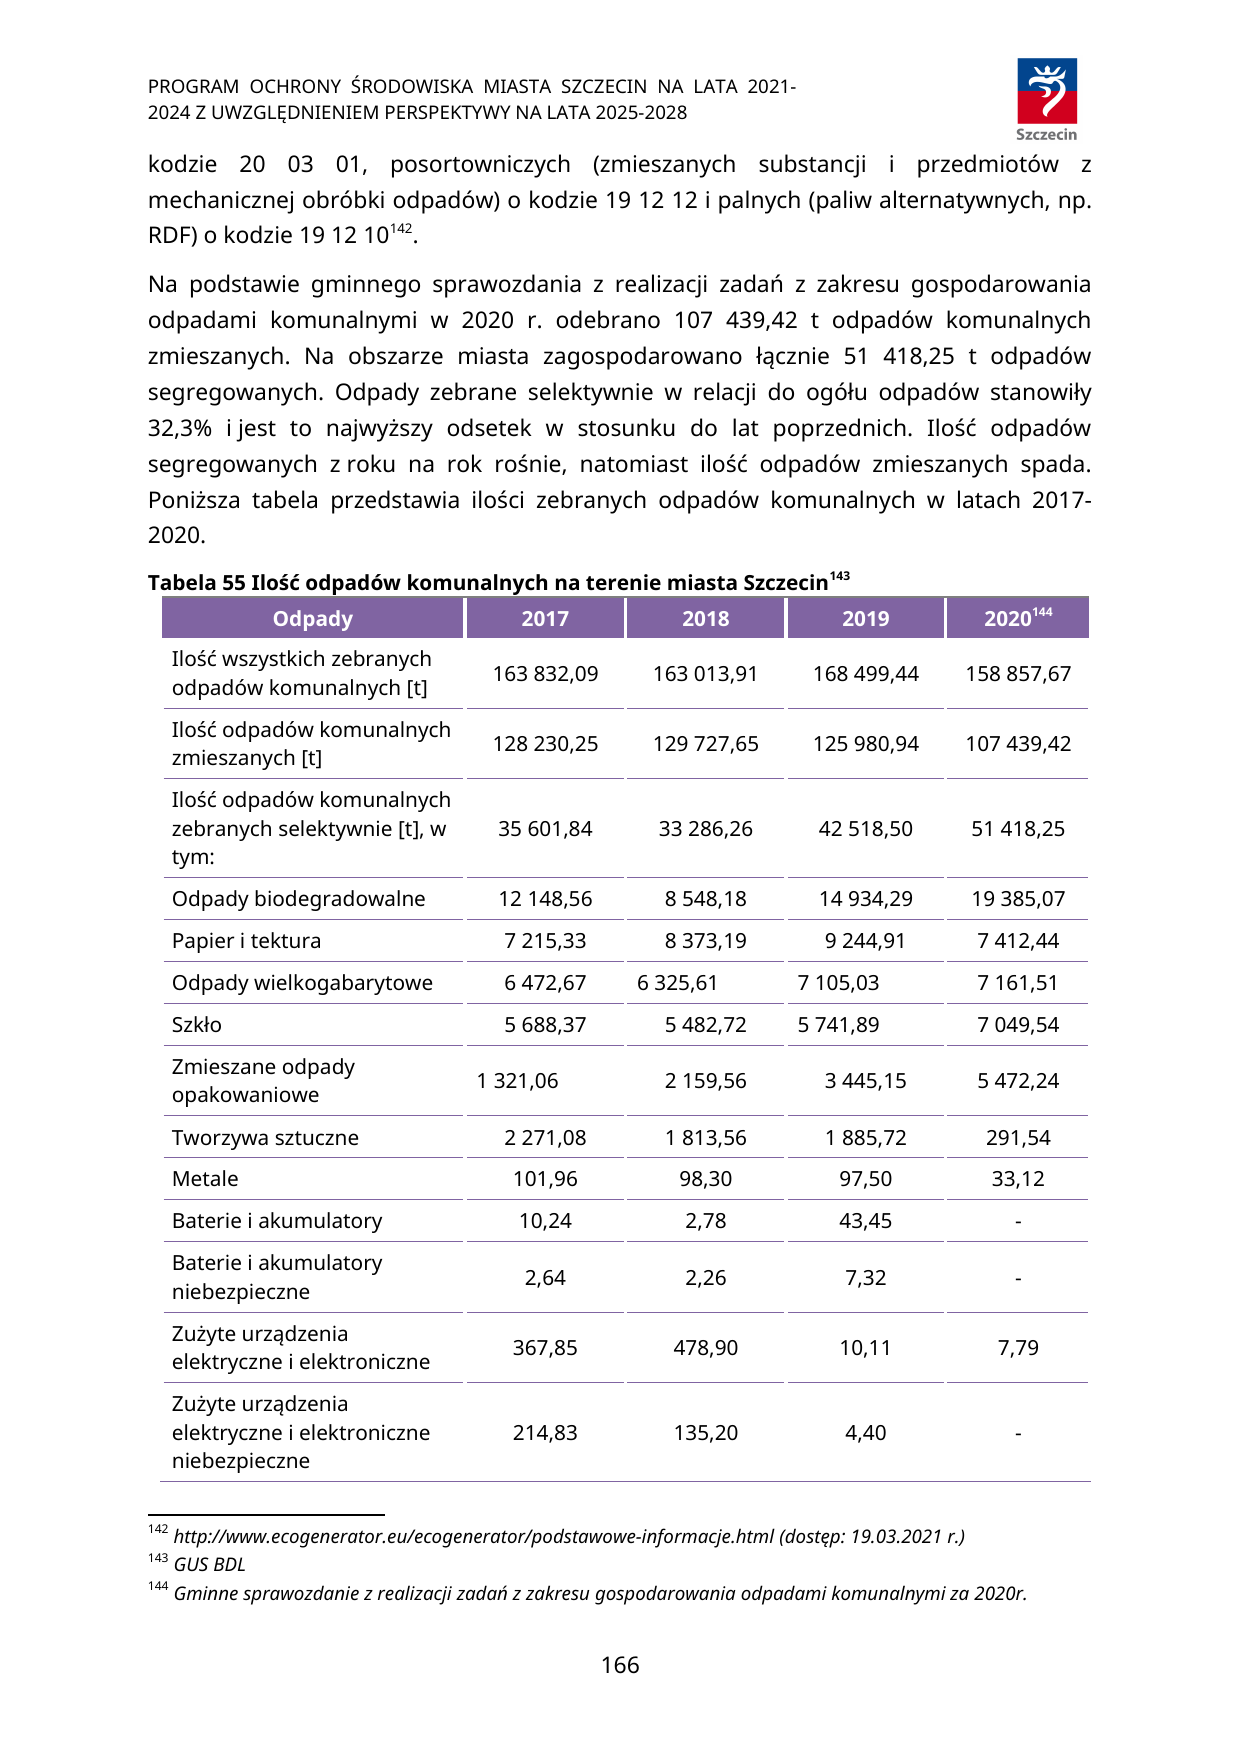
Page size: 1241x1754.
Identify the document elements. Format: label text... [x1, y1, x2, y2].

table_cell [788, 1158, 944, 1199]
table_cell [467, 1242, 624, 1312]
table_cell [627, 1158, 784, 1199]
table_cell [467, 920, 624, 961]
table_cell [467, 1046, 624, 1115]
text Na podstawie gminnego sprawozdania z realizacji zadań z zakresu gospodarowania odpadami komunalnymi w 2020 r. odebrano 107 439,42 t odpadów komunalnych zmieszanych. Na obszarze miasta zagospodarowano łącznie 51 418,25 t odpadów segregowanych. Odpady zebrane selektywnie w relacji do ogółu odpadów stanowiły 32,3% i jest to najwyższy odsetek w stosunku do lat poprzednich. Ilość odpadów segregowanych z roku na rok rośnie, natomiast ilość odpadów zmieszanych spada. Poniższa tabela przedstawia ilości zebranych odpadów komunalnych w latach 2017-2020. [148, 268, 1093, 551]
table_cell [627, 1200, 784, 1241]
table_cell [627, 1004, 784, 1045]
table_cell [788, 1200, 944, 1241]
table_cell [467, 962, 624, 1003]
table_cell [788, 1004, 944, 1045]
picture [1010, 55, 1083, 144]
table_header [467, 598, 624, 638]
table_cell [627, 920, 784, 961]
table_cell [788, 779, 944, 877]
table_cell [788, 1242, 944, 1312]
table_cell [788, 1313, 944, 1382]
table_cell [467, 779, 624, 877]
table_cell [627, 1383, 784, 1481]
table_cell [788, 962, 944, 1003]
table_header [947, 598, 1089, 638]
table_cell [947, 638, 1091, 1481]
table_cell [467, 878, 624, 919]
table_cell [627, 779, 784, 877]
text Tabela 55 Ilość odpadów komunalnych na terenie miasta Szczecin [148, 568, 1093, 596]
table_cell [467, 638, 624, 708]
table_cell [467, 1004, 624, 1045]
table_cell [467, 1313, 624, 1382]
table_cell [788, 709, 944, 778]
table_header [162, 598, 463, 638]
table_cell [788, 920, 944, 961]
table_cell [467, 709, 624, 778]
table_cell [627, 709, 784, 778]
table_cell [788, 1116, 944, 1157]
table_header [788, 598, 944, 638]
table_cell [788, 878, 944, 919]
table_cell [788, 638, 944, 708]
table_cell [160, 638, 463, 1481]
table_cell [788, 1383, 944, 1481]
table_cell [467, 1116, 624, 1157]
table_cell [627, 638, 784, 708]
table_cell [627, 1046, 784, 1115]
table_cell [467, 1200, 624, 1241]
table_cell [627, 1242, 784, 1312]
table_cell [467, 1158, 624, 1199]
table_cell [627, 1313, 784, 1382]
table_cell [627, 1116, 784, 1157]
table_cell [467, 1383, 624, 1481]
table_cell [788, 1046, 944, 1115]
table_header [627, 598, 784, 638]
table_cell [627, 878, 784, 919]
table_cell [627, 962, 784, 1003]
